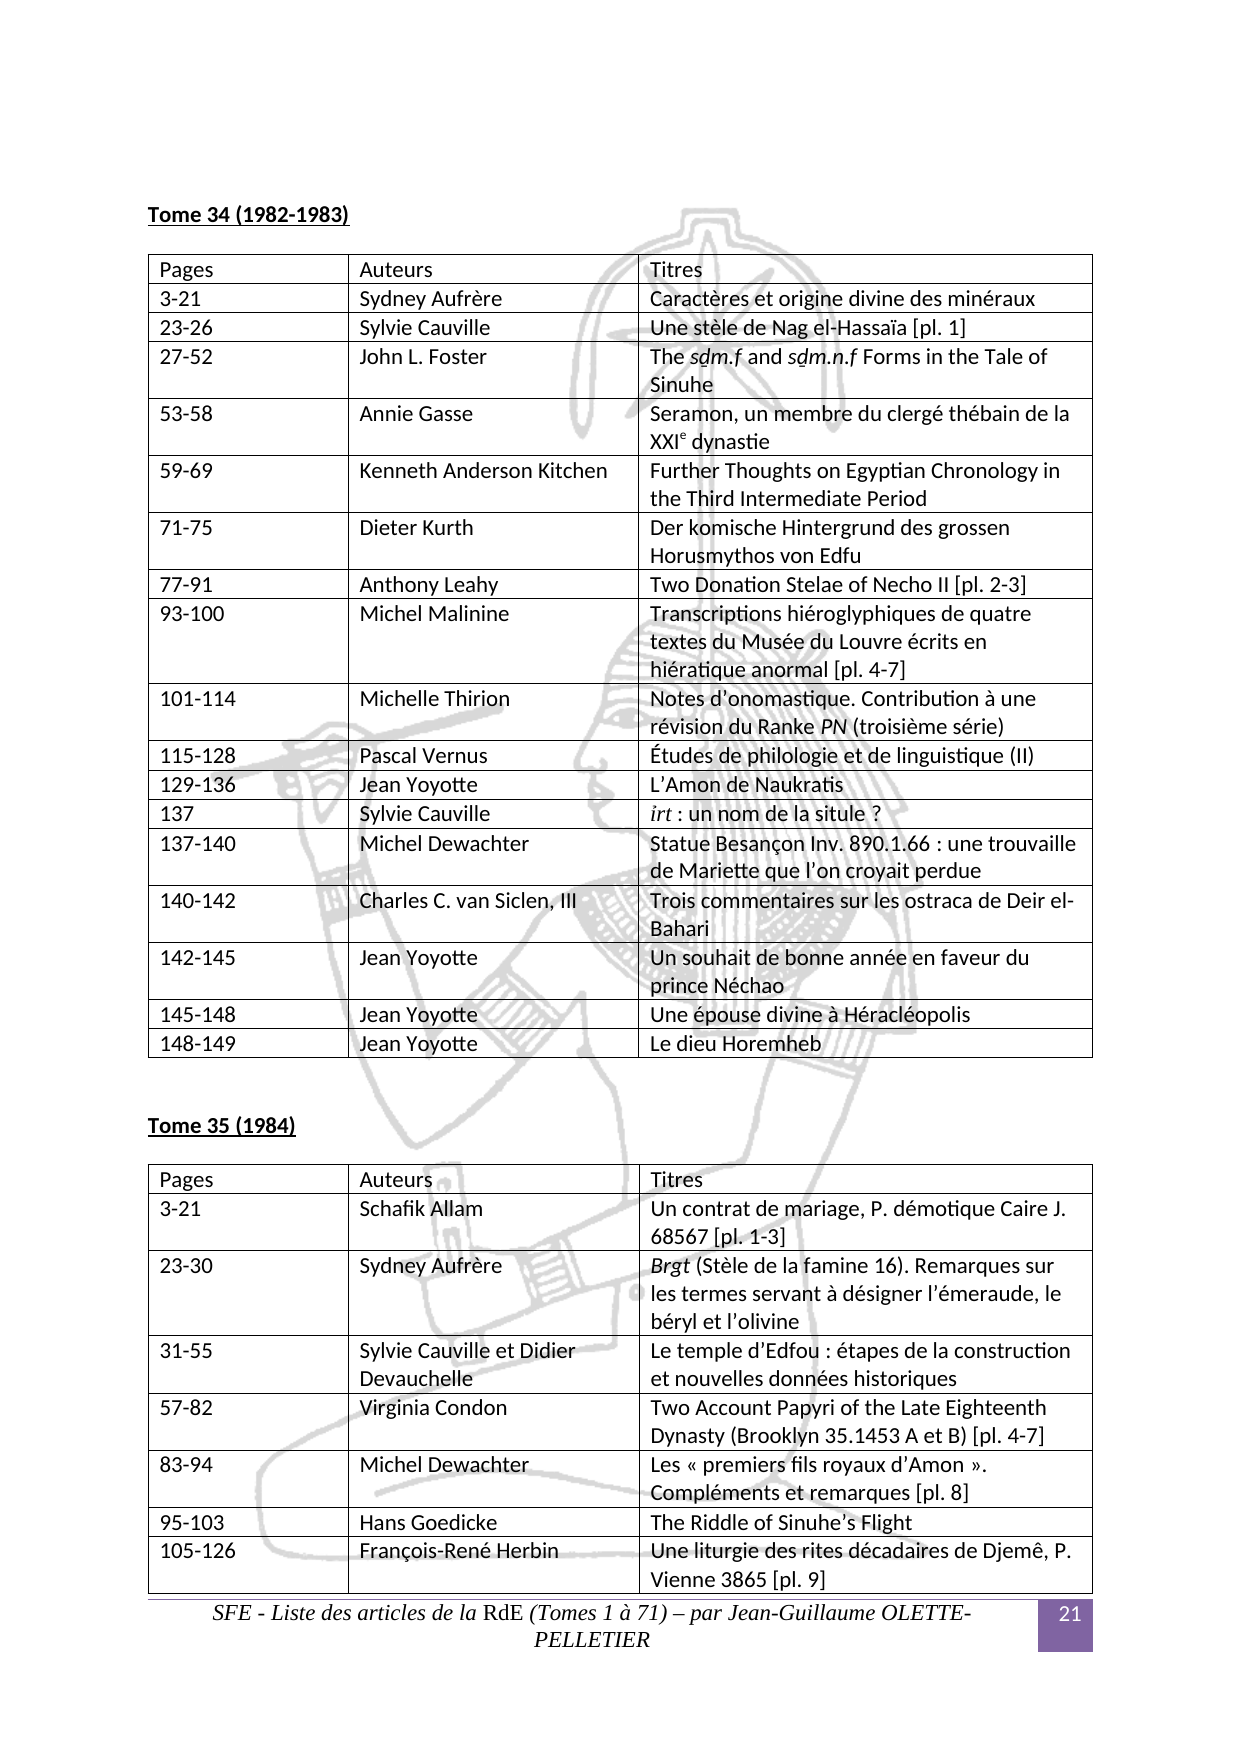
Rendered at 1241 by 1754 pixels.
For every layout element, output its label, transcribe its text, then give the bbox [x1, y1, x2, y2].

table_header Auteurs [349, 255, 638, 283]
table_cell Jean Yoyotte [349, 771, 638, 798]
table_header Pages [149, 1165, 348, 1193]
table_cell Un contrat de mariage, P. démotique Caire J. 68567 [pl. 1-3] [640, 1194, 1092, 1250]
table_header Titres [640, 1165, 1092, 1193]
table_cell 101-114 [149, 684, 348, 740]
table_cell Sylvie Cauville et Didier Devauchelle [349, 1336, 639, 1392]
table_cell Jean Yoyotte [349, 1029, 638, 1057]
table_cell Un souhait de bonne année en faveur du prince Néchao [639, 943, 1092, 999]
table_cell Seramon, un membre du clergé thébain de la XXIe dynastie [639, 399, 1092, 455]
table_cell Two Account Papyri of the Late Eighteenth Dynasty (Brooklyn 35.1453 A et B) [pl. 4-7] [640, 1394, 1092, 1449]
table_cell Michel Dewachter [349, 829, 638, 885]
table_cell Caractères et origine divine des minéraux [639, 284, 1092, 312]
table_cell 129-136 [149, 771, 348, 798]
table_cell 71-75 [149, 513, 348, 569]
table_cell L’Amon de Naukratis [639, 771, 1092, 798]
table_cell The Riddle of Sinuhe’s Flight [640, 1508, 1092, 1536]
table_cell Sydney Aufrère [349, 284, 638, 312]
table_cell 59-69 [149, 456, 348, 512]
table_cell 31-55 [149, 1336, 348, 1392]
table_cell Der komische Hintergrund des grossen Horusmythos von Edfu [639, 513, 1092, 569]
table_cell 137-140 [149, 829, 348, 885]
table_cell Annie Gasse [349, 399, 638, 455]
table_cell Sydney Aufrère [349, 1251, 639, 1335]
table_header Auteurs [349, 1165, 639, 1193]
table_cell The sḏm.f and sḏm.n.f Forms in the Tale of Sinuhe [639, 342, 1092, 398]
table_cell 77-91 [149, 570, 348, 598]
text Tome 35 (1984) [148, 1111, 1093, 1139]
table_cell 83-94 [149, 1451, 348, 1507]
table_cell Jean Yoyotte [349, 1000, 638, 1028]
table_cell Charles C. van Siclen, III [349, 886, 638, 942]
table_cell Le temple d’Edfou : étapes de la construction et nouvelles données historiques [640, 1336, 1092, 1392]
table_cell 137 [149, 800, 348, 828]
table_cell Further Thoughts on Egyptian Chronology in the Third Intermediate Period [639, 456, 1092, 512]
table_cell Le dieu Horemheb [639, 1029, 1092, 1057]
table_cell Two Donation Stelae of Necho II [pl. 2-3] [639, 570, 1092, 598]
table_cell Notes d’onomastique. Contribution à une révision du Ranke PN (troisième série) [639, 684, 1092, 740]
table_cell 115-128 [149, 741, 348, 769]
text Tome 34 (1982-1983) [148, 201, 1093, 229]
table_cell Kenneth Anderson Kitchen [349, 456, 638, 512]
table_cell Statue Besançon Inv. 890.1.66 : une trouvaille de Mariette que l’on croyait perdue [639, 829, 1092, 885]
table_cell Dieter Kurth [349, 513, 638, 569]
table_cell 27-52 [149, 342, 348, 398]
table_cell Études de philologie et de linguistique (II) [639, 741, 1092, 769]
table_cell François-René Herbin [349, 1537, 639, 1593]
table_cell Brgt (Stèle de la famine 16). Remarques sur les termes servant à désigner l’émeraude, le béryl et l’olivine [640, 1251, 1092, 1335]
table_cell Une épouse divine à Héracléopolis [639, 1000, 1092, 1028]
table_cell Michel Dewachter [349, 1451, 639, 1507]
table_cell 145-148 [149, 1000, 348, 1028]
table_cell Sylvie Cauville [349, 800, 638, 828]
table_cell 95-103 [149, 1508, 348, 1536]
table_cell Anthony Leahy [349, 570, 638, 598]
table_header Titres [639, 255, 1092, 283]
table_cell Hans Goedicke [349, 1508, 639, 1536]
table_cell 23-26 [149, 313, 348, 341]
table_cell Trois commentaires sur les ostraca de Deir el-Bahari [639, 886, 1092, 942]
table_cell 105-126 [149, 1537, 348, 1593]
table_cell Transcriptions hiéroglyphiques de quatre textes du Musée du Louvre écrits en hiératique anormal [pl. 4-7] [639, 599, 1092, 683]
table_cell 53-58 [149, 399, 348, 455]
table_cell 3-21 [149, 1194, 348, 1250]
table_cell 23-30 [149, 1251, 348, 1335]
table_cell Une stèle de Nag el-Hassaïa [pl. 1] [639, 313, 1092, 341]
table_cell Jean Yoyotte [349, 943, 638, 999]
table_cell Schafik Allam [349, 1194, 639, 1250]
table_cell 142-145 [149, 943, 348, 999]
table_header Pages [149, 255, 348, 283]
table_cell John L. Foster [349, 342, 638, 398]
table_cell ỉrt : un nom de la situle ? [639, 800, 1092, 828]
table_cell Une liturgie des rites décadaires de Djemê, P. Vienne 3865 [pl. 9] [640, 1537, 1092, 1593]
table_cell 57-82 [149, 1394, 348, 1449]
table_cell 140-142 [149, 886, 348, 942]
table_cell 93-100 [149, 599, 348, 683]
table_cell Les « premiers fils royaux d’Amon ». Compléments et remarques [pl. 8] [640, 1451, 1092, 1507]
table_cell 148-149 [149, 1029, 348, 1057]
table_cell Michel Malinine [349, 599, 638, 683]
table_cell Michelle Thirion [349, 684, 638, 740]
table_cell 3-21 [149, 284, 348, 312]
table_cell Pascal Vernus [349, 741, 638, 769]
table_cell Sylvie Cauville [349, 313, 638, 341]
table_cell Virginia Condon [349, 1394, 639, 1449]
